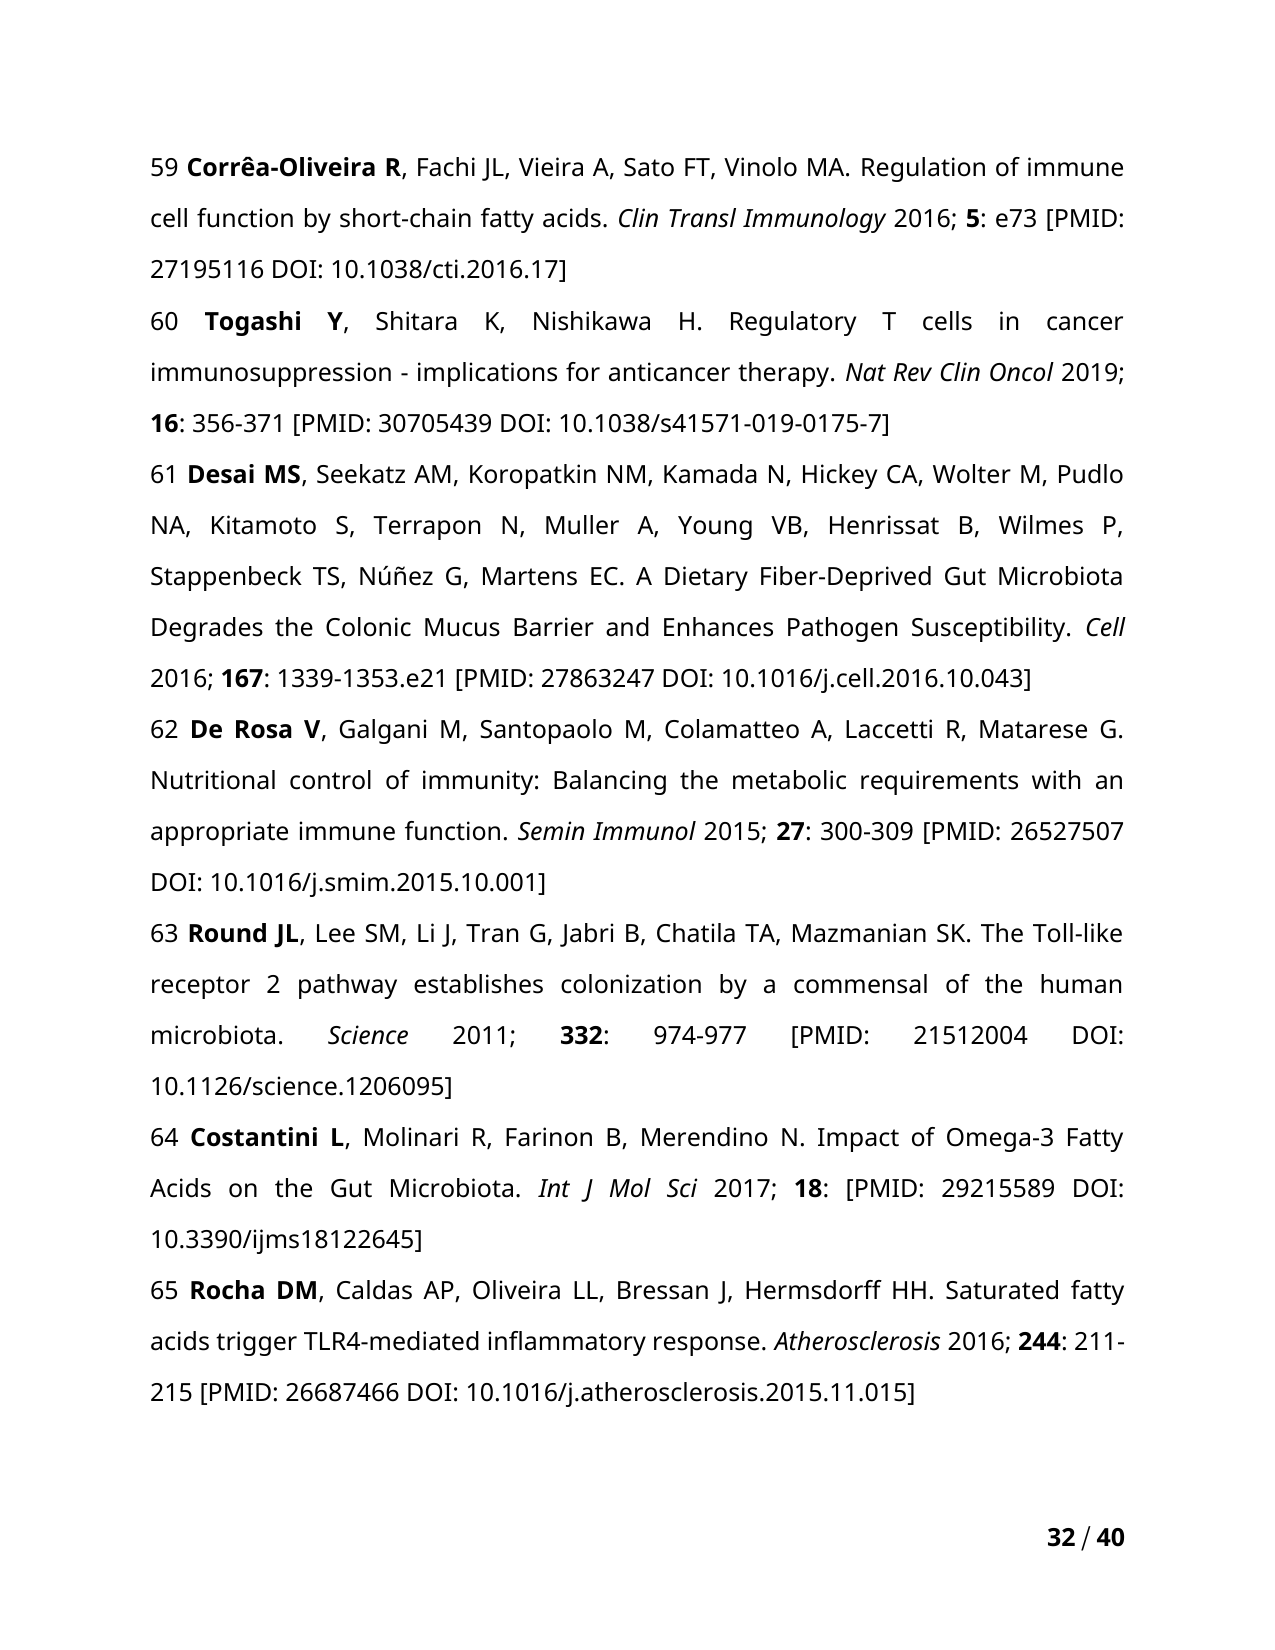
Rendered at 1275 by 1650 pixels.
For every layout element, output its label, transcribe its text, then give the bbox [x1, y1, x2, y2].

text 61 Desai MS, Seekatz AM, Koropatkin NM, Kamada N, Hickey CA, Wolter M, Pudlo NA, Kitamoto S, Terrapon N, Muller A, Young VB, Henrissat B, Wilmes P, Stappenbeck TS, Núñez G, Martens EC. A Dietary Fiber-Deprived Gut Microbiota Degrades the Colonic Mucus Barrier and Enhances Pathogen Susceptibility. Cell 2016; 167: 1339-1353.e21 [PMID: 27863247 DOI: 10.1016/j.cell.2016.10.043] [150, 456, 1125, 694]
text 63 Round JL, Lee SM, Li J, Tran G, Jabri B, Chatila TA, Mazmanian SK. The Toll-like receptor 2 pathway establishes colonization by a commensal of the human microbiota. Science 2011; 332: 974-977 [PMID: 21512004 DOI: 10.1126/science.1206095] [150, 916, 1125, 1103]
text 60 Togashi Y, Shitara K, Nishikawa H. Regulatory T cells in cancer immunosuppression - implications for anticancer therapy. Nat Rev Clin Oncol 2019; 16: 356-371 [PMID: 30705439 DOI: 10.1038/s41571-019-0175-7] [150, 303, 1125, 439]
text 64 Costantini L, Molinari R, Farinon B, Merendino N. Impact of Omega-3 Fatty Acids on the Gut Microbiota. Int J Mol Sci 2017; 18: [PMID: 29215589 DOI: 10.3390/ijms18122645] [150, 1120, 1125, 1256]
text 59 Corrêa-Oliveira R, Fachi JL, Vieira A, Sato FT, Vinolo MA. Regulation of immune cell function by short-chain fatty acids. Clin Transl Immunology 2016; 5: e73 [PMID: 27195116 DOI: 10.1038/cti.2016.17] [150, 150, 1125, 286]
text 65 Rocha DM, Caldas AP, Oliveira LL, Bressan J, Hermsdorff HH. Saturated fatty acids trigger TLR4-mediated inflammatory response. Atherosclerosis 2016; 244: 211-215 [PMID: 26687466 DOI: 10.1016/j.atherosclerosis.2015.11.015] [150, 1273, 1125, 1409]
text 62 De Rosa V, Galgani M, Santopaolo M, Colamatteo A, Laccetti R, Matarese G. Nutritional control of immunity: Balancing the metabolic requirements with an appropriate immune function. Semin Immunol 2015; 27: 300-309 [PMID: 26527507 DOI: 10.1016/j.smim.2015.10.001] [150, 711, 1125, 899]
